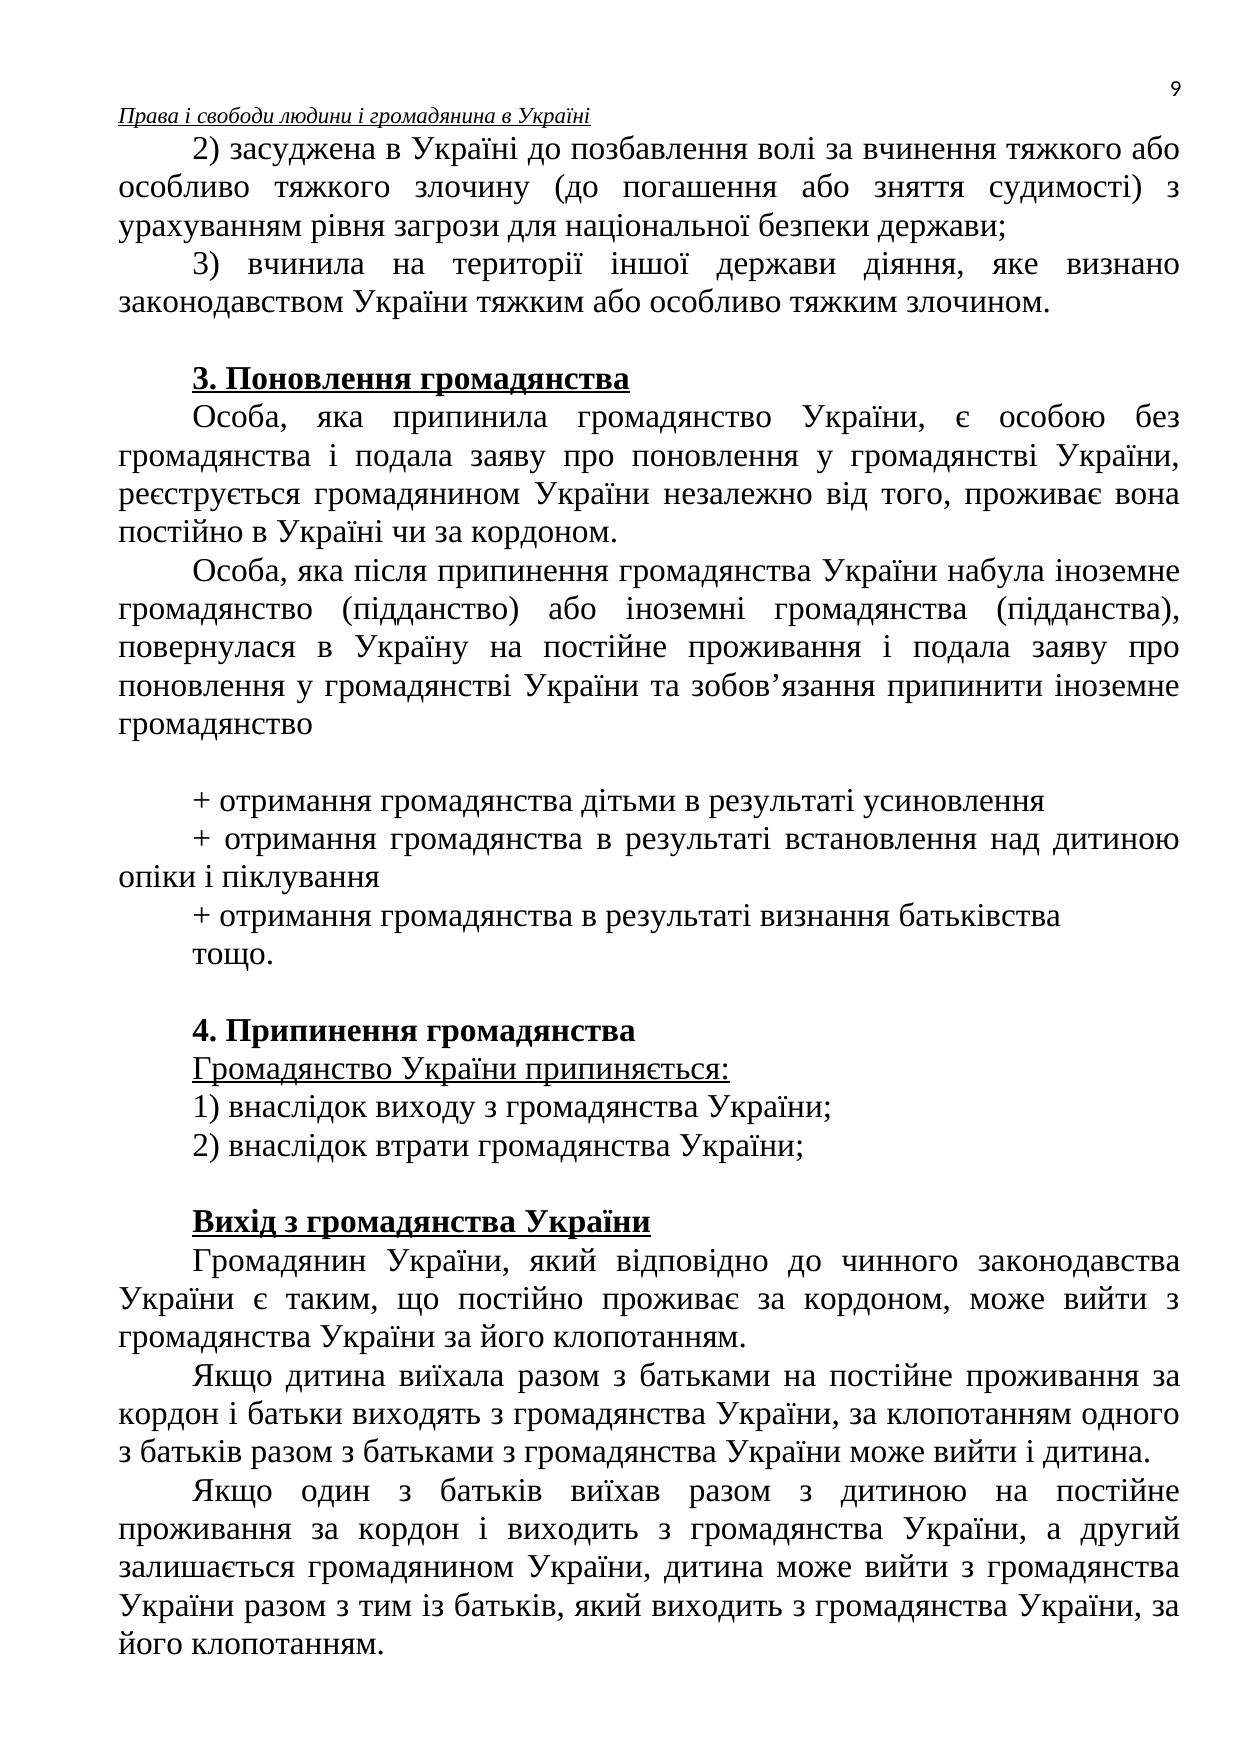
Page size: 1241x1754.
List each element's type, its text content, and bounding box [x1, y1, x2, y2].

text 2) внаслідок втрати громадянства України; [118, 1125, 1181, 1163]
text + отримання громадянства в результаті встановлення над дитиною опіки і піклування [118, 818, 1181, 895]
text 2) засуджена в Україні до позбавлення волі за вчинення тяжкого або особливо тяжкого злочину (до погашення або зняття судимості) з урахуванням рівня загрози для національної безпеки держави; [118, 128, 1181, 243]
text Якщо дитина виїхала разом з батьками на постійне проживання за кордон і батьки виходять з громадянства України, за клопотанням одного з батьків разом з батьками з громадянства України може вийти і дитина. [118, 1355, 1181, 1470]
text Якщо один з батьків виїхав разом з дитиною на постійне проживання за кордон і виходить з громадянства України, а другий залишається громадянином України, дитина може вийти з громадянства України разом з тим із батьків, який виходить з громадянства України, за його клопотанням. [118, 1470, 1181, 1662]
text + отримання громадянства в результаті визнання батьківства [118, 895, 1181, 933]
text тощо. [118, 933, 1181, 972]
text Громадянин України, який відповідно до чинного законодавства України є таким, що постійно проживає за кордоном, може вийти з громадянства України за його клопотанням. [118, 1240, 1181, 1355]
text 3. Поновлення громадянства [118, 358, 1181, 397]
text 4. Припинення громадянства [118, 1010, 1181, 1048]
text 3) вчинила на території іншої держави діяння, яке визнано законодавством України тяжким або особливо тяжким злочином. [118, 243, 1181, 320]
text 1) внаслідок виходу з громадянства України; [118, 1087, 1181, 1125]
text + отримання громадянства дітьми в результаті усиновлення [118, 780, 1181, 818]
text Особа, яка після припинення громадянства України набула іноземне громадянство (підданство) або іноземні громадянства (підданства), повернулася в Україну на постійне проживання і подала заяву про поновлення у громадянстві України та зобов’язання припинити іноземне громадянство [118, 550, 1181, 742]
text Особа, яка припинила громадянство України, є особою без громадянства і подала заяву про поновлення у громадянстві України, реєструється громадянином України незалежно від того, проживає вона постійно в Україні чи за кордоном. [118, 397, 1181, 550]
text Вихід з громадянства України [118, 1202, 1181, 1240]
text Громадянство України припиняється: [118, 1048, 1181, 1087]
